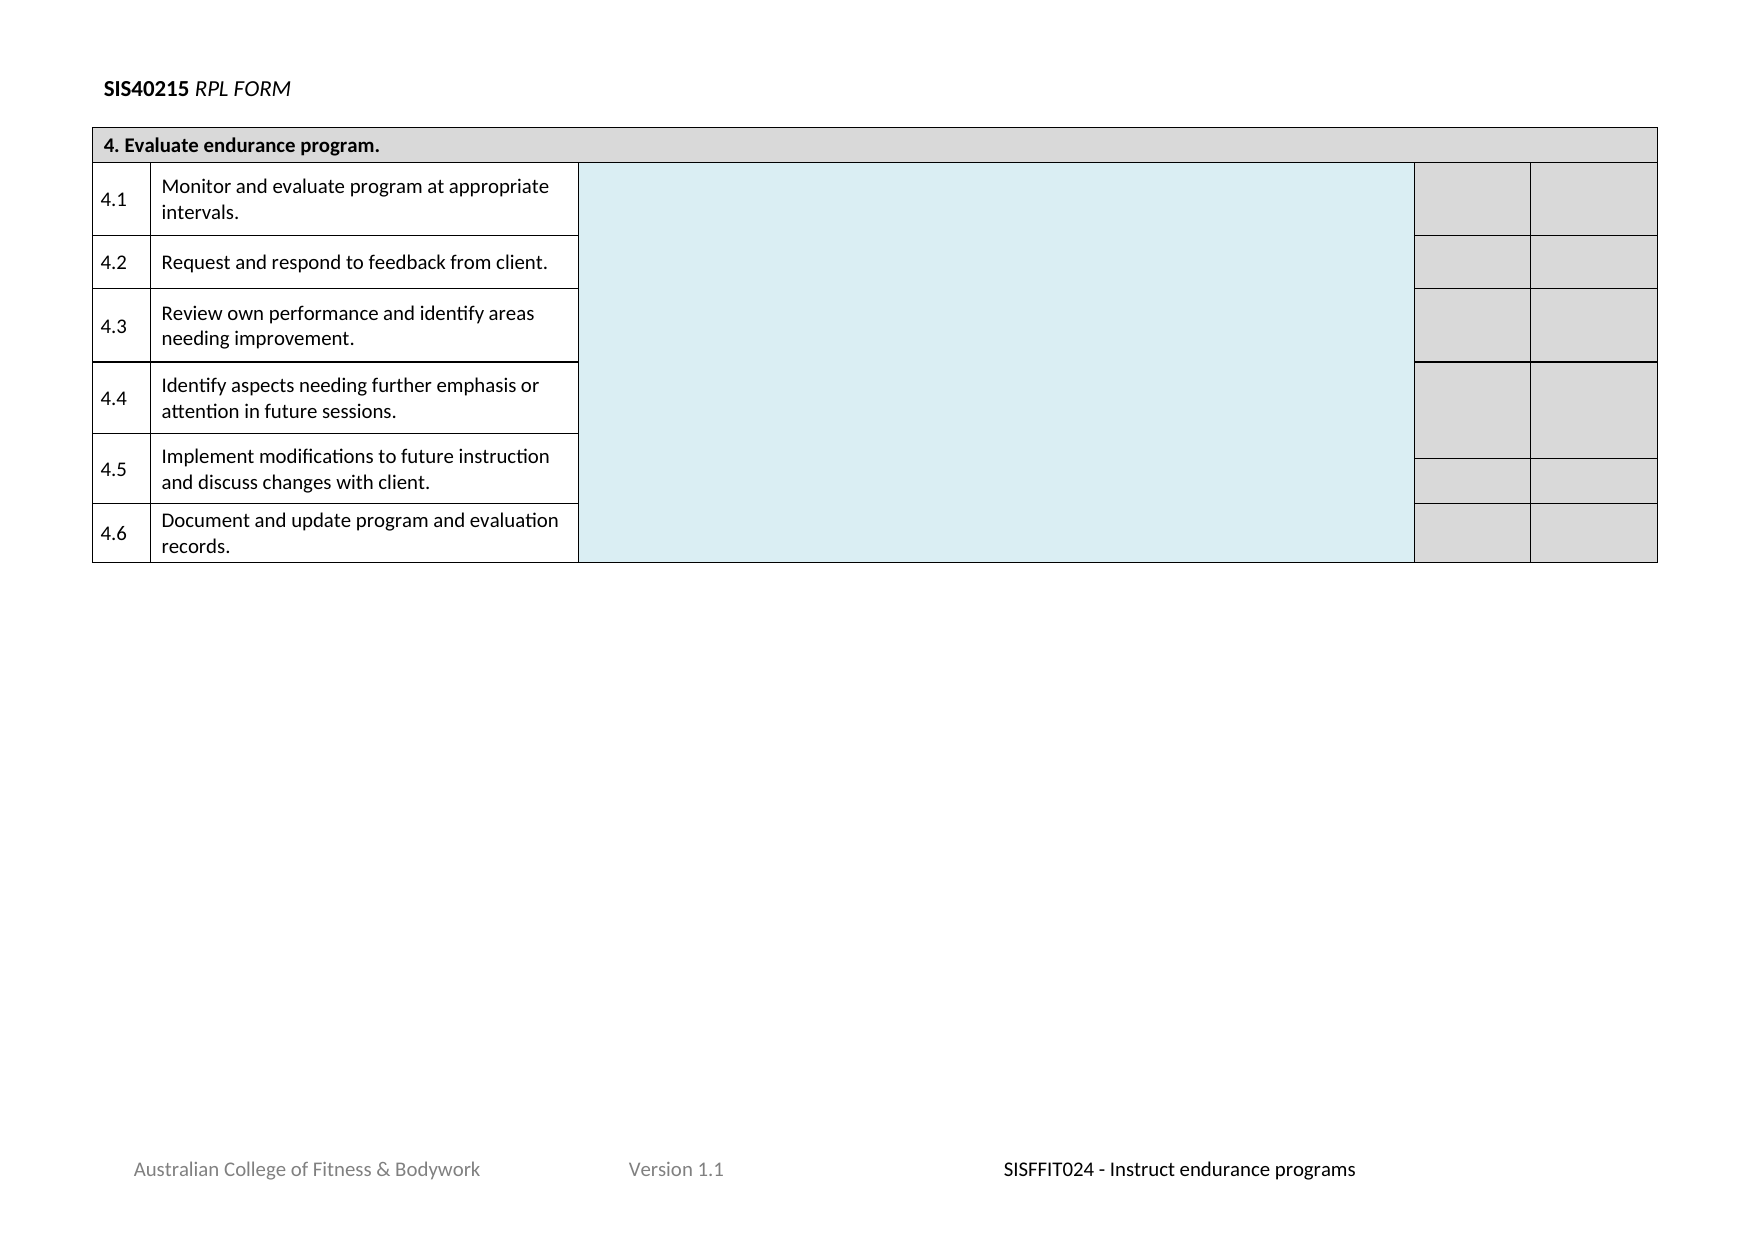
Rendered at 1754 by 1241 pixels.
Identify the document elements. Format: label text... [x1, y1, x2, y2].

table_cell [1415, 289, 1530, 361]
table_cell 4.2 [93, 236, 150, 288]
table_cell [1531, 236, 1657, 288]
table_cell [1415, 504, 1530, 562]
table_cell [579, 163, 1414, 361]
table_cell Review own performance and identify areas needing improvement. [151, 289, 578, 361]
table_cell [579, 361, 1414, 562]
table_cell Document and update program and evaluation records. [151, 504, 578, 562]
table_cell 4.4 [93, 363, 150, 433]
table_cell [1415, 363, 1530, 458]
table_header 4. Evaluate endurance program. [93, 128, 1657, 162]
table_cell Identify aspects needing further emphasis or attention in future sessions. [151, 363, 578, 433]
table_cell [1531, 504, 1657, 562]
table_cell [1531, 163, 1657, 235]
table_cell 4.5 [93, 434, 150, 503]
table_cell Monitor and evaluate program at appropriate intervals. [151, 163, 578, 235]
table_cell [1531, 459, 1657, 503]
table_cell [1531, 363, 1657, 458]
table_cell 4.3 [93, 289, 150, 361]
table_cell [1531, 289, 1657, 361]
table_cell [1415, 459, 1530, 503]
table_cell Implement modifications to future instruction and discuss changes with client. [151, 434, 578, 503]
table_cell 4.1 [93, 163, 150, 235]
table_cell Request and respond to feedback from client. [151, 236, 578, 288]
table_cell 4.6 [93, 504, 150, 562]
table_cell [1415, 236, 1530, 288]
table_cell [1415, 163, 1530, 235]
